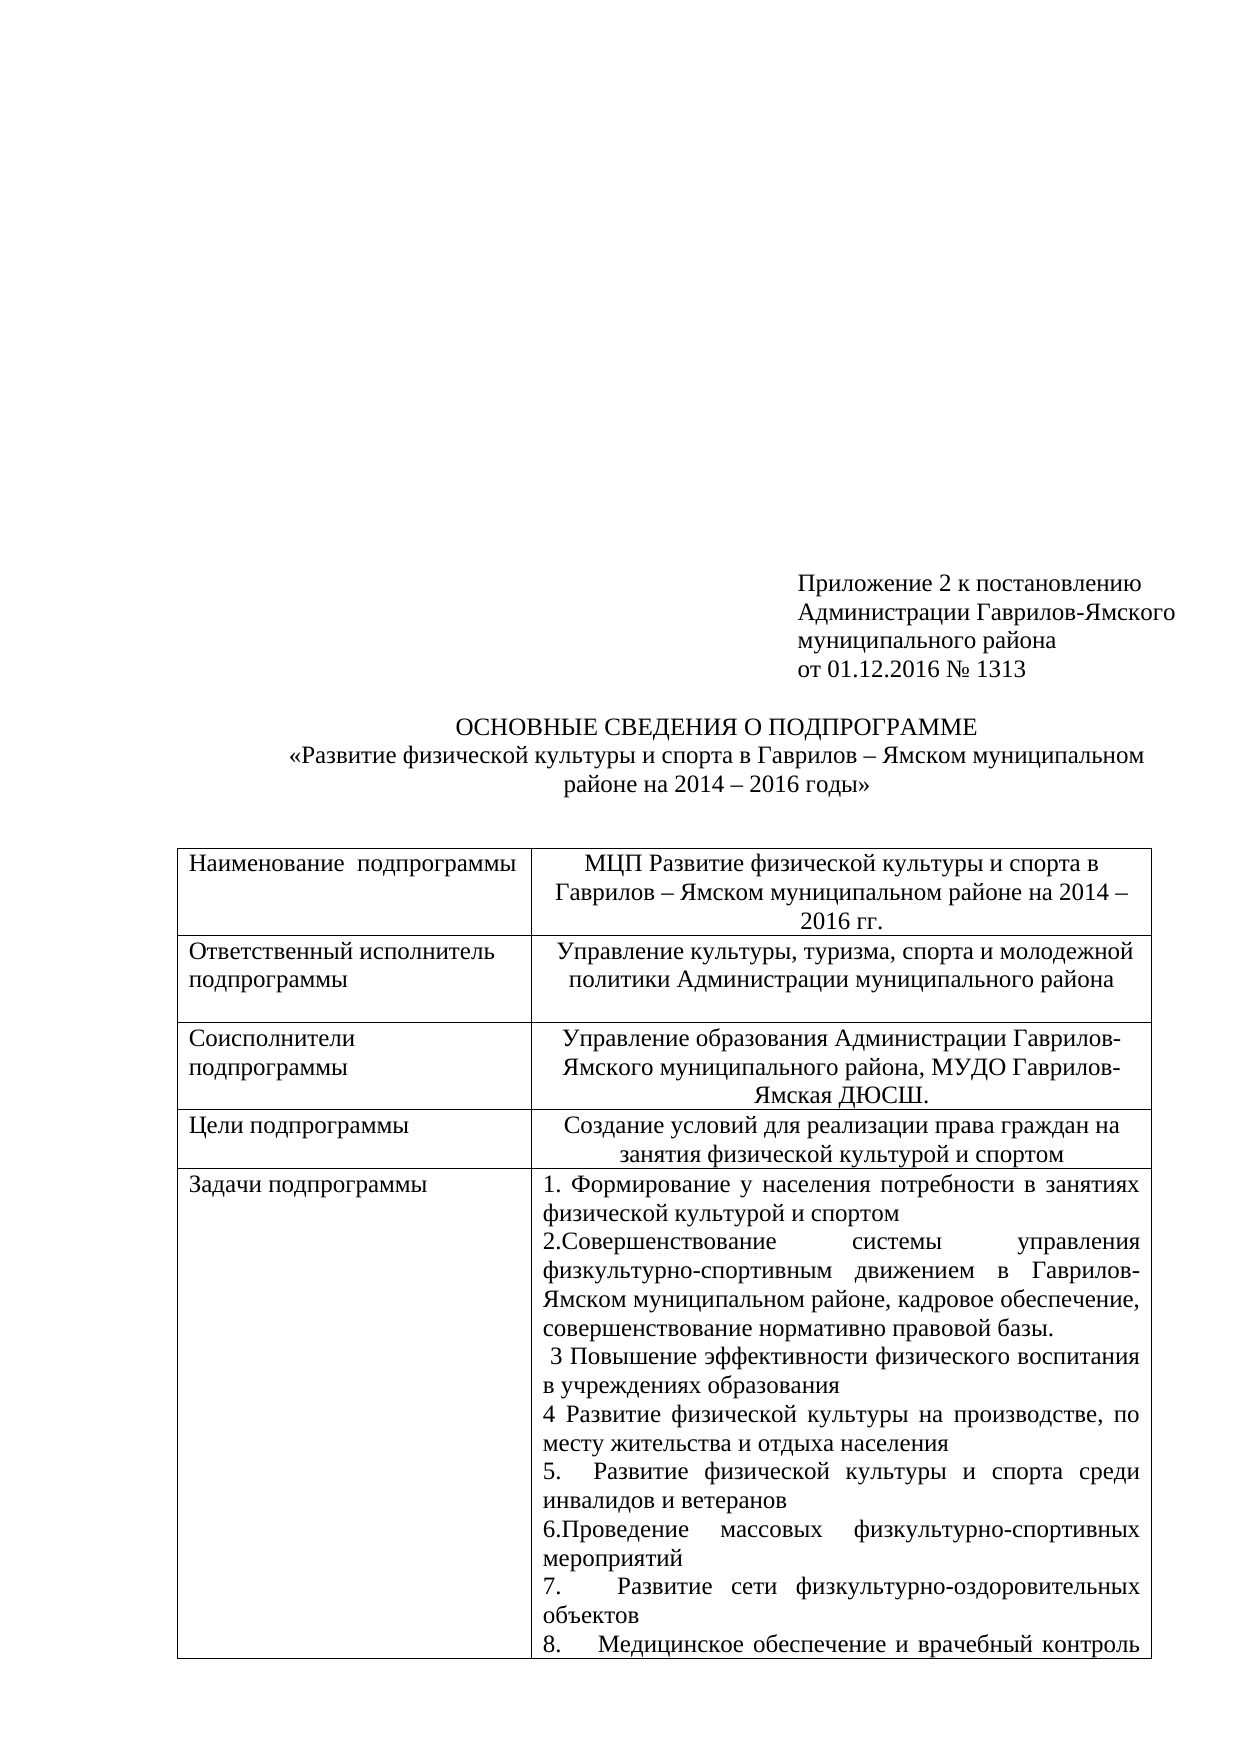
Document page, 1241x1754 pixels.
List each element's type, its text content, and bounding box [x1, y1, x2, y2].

text от 01.12.2016 № 1313 [177, 654, 1181, 683]
table_header МЦП Развитие физической культуры и спорта в Гаврилов – Ямском муниципальном районе на 2014 – 2016 гг. [532, 849, 1151, 935]
table_cell Ответственный исполнитель подпрограммы [178, 936, 531, 1022]
table_cell Создание условий для реализации права граждан на занятия физической культурой и спортом [532, 1110, 1151, 1168]
table_cell Задачи подпрограммы [178, 1169, 531, 1658]
table_cell Цели подпрограммы [178, 1110, 531, 1168]
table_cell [532, 1169, 1151, 1658]
table_cell Управление культуры, туризма, спорта и молодежной политики Администрации муниципального района [532, 936, 1151, 1022]
text «Развитие физической культуры и спорта в Гаврилов – Ямском муниципальном районе на 2014 – 2016 годы» [252, 740, 1181, 798]
table_cell Соисполнители подпрограммы [178, 1023, 531, 1109]
table_cell Управление образования Администрации Гаврилов-Ямского муниципального района, МУДО Гаврилов-Ямская ДЮСШ. [532, 1023, 1151, 1109]
text Администрации Гаврилов-Ямского [177, 597, 1181, 625]
table_header Наименование подпрограммы [178, 849, 531, 935]
text ОСНОВНЫЕ СВЕДЕНИЯ О ПОДПРОГРАММЕ [252, 712, 1181, 740]
text Приложение 2 к постановлению [177, 568, 1181, 597]
text муниципального района [177, 625, 1181, 654]
